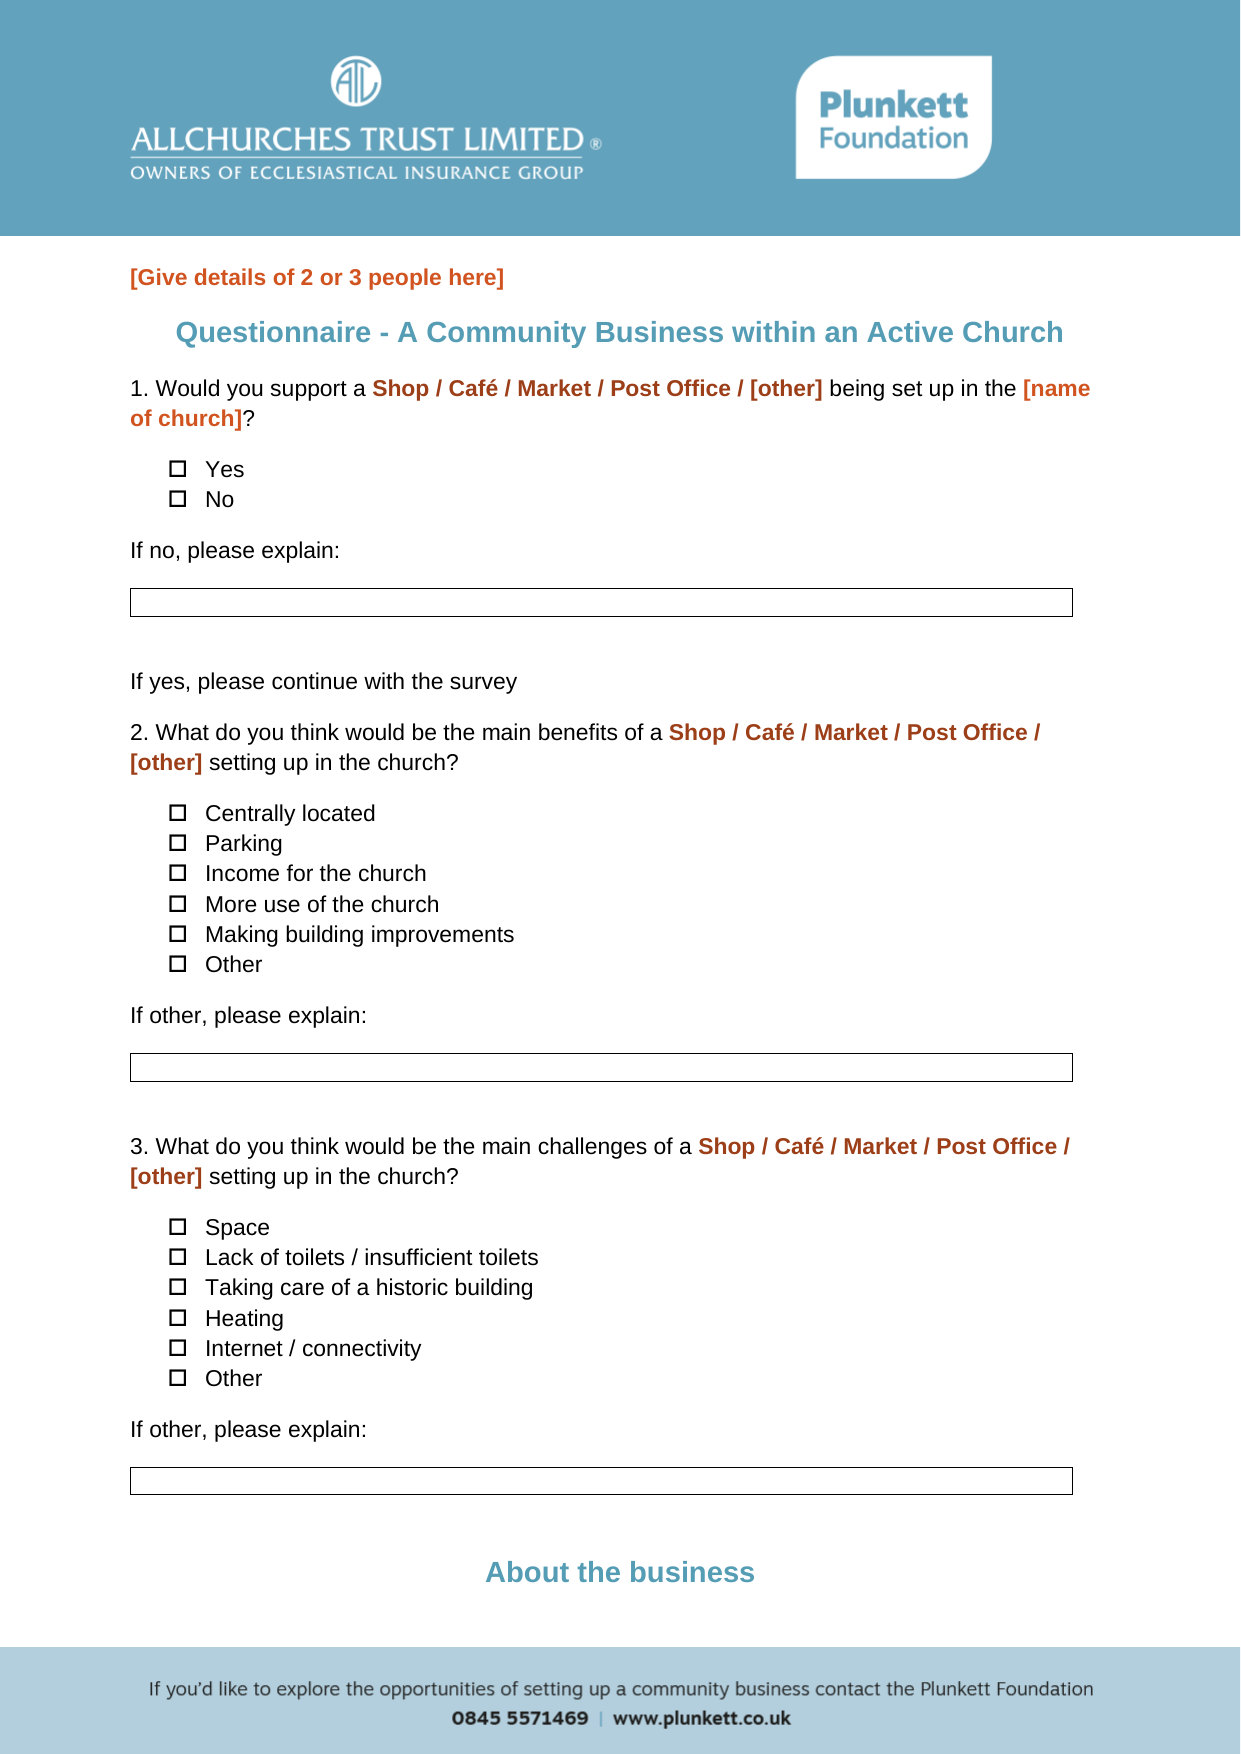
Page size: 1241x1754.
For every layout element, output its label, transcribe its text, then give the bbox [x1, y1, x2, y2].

list Parking [167, 830, 1110, 857]
list Internet / connectivity [167, 1335, 1110, 1361]
list More use of the church [167, 891, 1110, 917]
text If other, please explain: [130, 1002, 1110, 1028]
list Centrally located [167, 800, 1110, 826]
list No [167, 486, 1110, 512]
picture [0, 1647, 1241, 1754]
list Other [167, 1365, 1110, 1391]
text If other, please explain: [130, 1416, 1110, 1442]
text 2. What do you think would be the main benefits of a Shop / Café / Market / Post Office / [other] setting up in the church? [130, 719, 1110, 775]
text 1. Would you support a Shop / Café / Market / Post Office / [other] being set up in the [name of church]? [130, 375, 1110, 431]
text Questionnaire - A Community Business within an Active Church [130, 315, 1110, 349]
text About the business [130, 1555, 1110, 1588]
table_header [131, 1054, 1072, 1081]
table_header [131, 589, 1072, 616]
text If yes, please continue with the survey [130, 668, 1110, 694]
list Income for the church [167, 860, 1110, 887]
table_header [131, 1468, 1072, 1494]
list Yes [167, 456, 1110, 482]
text If no, please explain: [130, 537, 1110, 563]
list Heating [167, 1304, 1110, 1331]
list Other [167, 951, 1110, 977]
list Space [167, 1214, 1110, 1240]
list Lack of toilets / insufficient toilets [167, 1244, 1110, 1270]
list Taking care of a historic building [167, 1274, 1110, 1301]
text 3. What do you think would be the main challenges of a Shop / Café / Market / Post Office / [other] setting up in the church? [130, 1133, 1110, 1189]
picture [0, 0, 1241, 236]
text [Give details of 2 or 3 people here] [130, 264, 1110, 291]
list Making building improvements [167, 921, 1110, 947]
